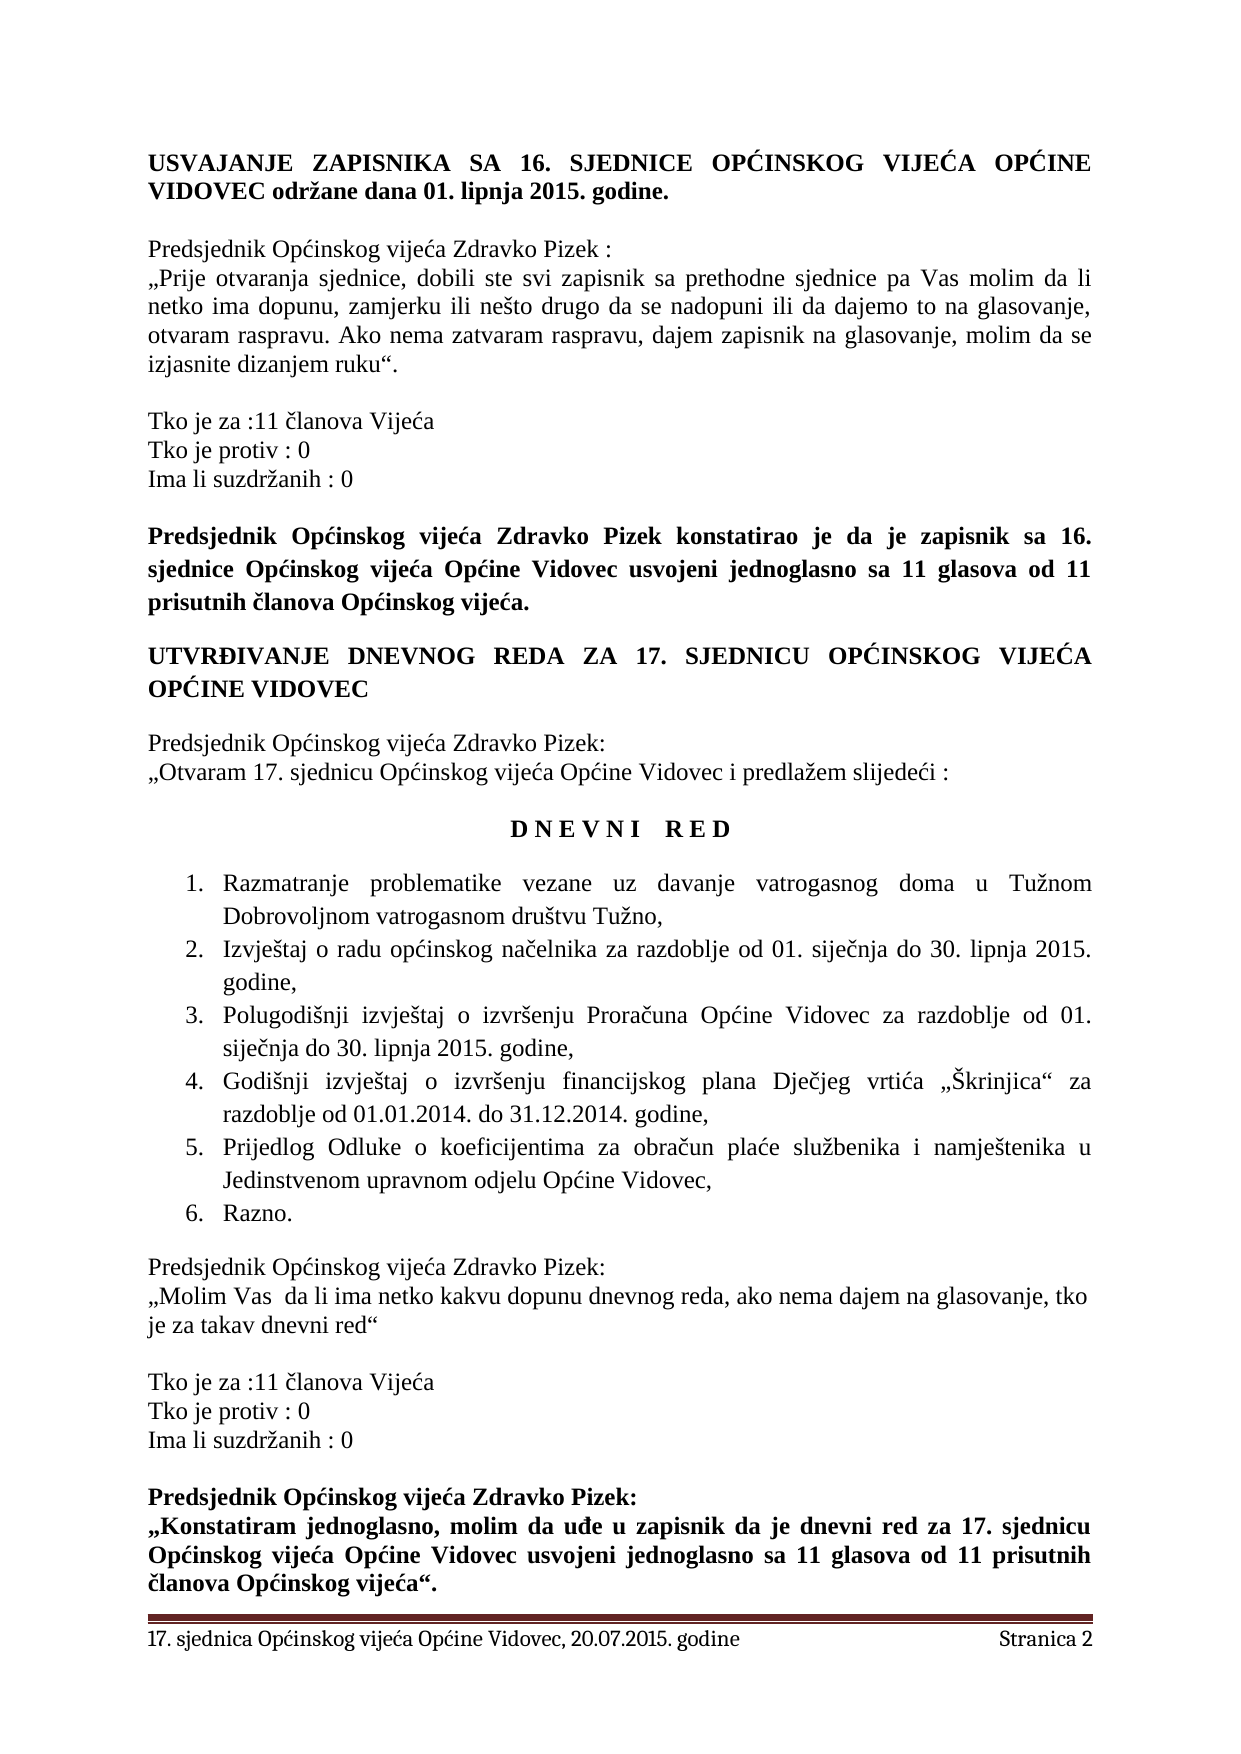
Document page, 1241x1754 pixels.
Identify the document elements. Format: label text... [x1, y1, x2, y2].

list Prijedlog Odluke o koeficijentima za obračun plaće službenika i namještenika u Jedinstvenom upravnom odjelu Općine Vidovec, [185, 1132, 1093, 1194]
text „Otvaram 17. sjednicu Općinskog vijeća Općine Vidovec i predlažem slijedeći : [148, 757, 1093, 786]
list Godišnji izvještaj o izvršenju financijskog plana Dječjeg vrtića „Škrinjica“ za razdoblje od 01.01.2014. do 31.12.2014. godine, [185, 1066, 1093, 1128]
text „Prije otvaranja sjednice, dobili ste svi zapisnik sa prethodne sjednice pa Vas molim da li netko ima dopunu, zamjerku ili nešto drugo da se nadopuni ili da dajemo to na glasovanje, otvaram raspravu. Ako nema zatvaram raspravu, dajem zapisnik na glasovanje, molim da se izjasnite dizanjem ruku“. [148, 263, 1093, 378]
text D N E V N I R E D [148, 814, 1093, 843]
text Tko je za :11 članova Vijeća [148, 1367, 1093, 1396]
list Izvještaj o radu općinskog načelnika za razdoblje od 01. siječnja do 30. lipnja 2015. godine, [185, 934, 1093, 996]
text Predsjednik Općinskog vijeća Zdravko Pizek: [148, 728, 1093, 757]
text Predsjednik Općinskog vijeća Zdravko Pizek: [148, 1252, 1093, 1281]
text Predsjednik Općinskog vijeća Zdravko Pizek: [148, 1482, 1093, 1511]
text Ima li suzdržanih : 0 [148, 464, 1093, 493]
text Tko je za :11 članova Vijeća [148, 406, 1093, 435]
list Razmatranje problematike vezane uz davanje vatrogasnog doma u Tužnom Dobrovoljnom vatrogasnom društvu Tužno, [185, 868, 1093, 930]
list Razno. [185, 1198, 1093, 1227]
text Tko je protiv : 0 [148, 435, 1093, 464]
text Predsjednik Općinskog vijeća Zdravko Pizek : [148, 234, 1093, 263]
text Tko je protiv : 0 [148, 1396, 1093, 1425]
text Predsjednik Općinskog vijeća Zdravko Pizek konstatirao je da je zapisnik sa 16. sjednice Općinskog vijeća Općine Vidovec usvojeni jednoglasno sa 11 glasova od 11 prisutnih članova Općinskog vijeća. [148, 521, 1093, 616]
text UTVRĐIVANJE DNEVNOG REDA ZA 17. SJEDNICU OPĆINSKOG VIJEĆA OPĆINE VIDOVEC [148, 641, 1093, 703]
text „Konstatiram jednoglasno, molim da uđe u zapisnik da je dnevni red za 17. sjednicu Općinskog vijeća Općine Vidovec usvojeni jednoglasno sa 11 glasova od 11 prisutnih članova Općinskog vijeća“. [148, 1511, 1093, 1597]
text Ima li suzdržanih : 0 [148, 1425, 1093, 1453]
list Polugodišnji izvještaj o izvršenju Proračuna Općine Vidovec za razdoblje od 01. siječnja do 30. lipnja 2015. godine, [185, 1000, 1093, 1062]
text USVAJANJE ZAPISNIKA SA 16. SJEDNICE OPĆINSKOG VIJEĆA OPĆINE VIDOVEC održane dana 01. lipnja 2015. godine. [148, 148, 1093, 205]
text „Molim Vas da li ima netko kakvu dopunu dnevnog reda, ako nema dajem na glasovanje, tko je za takav dnevni red“ [148, 1281, 1093, 1338]
